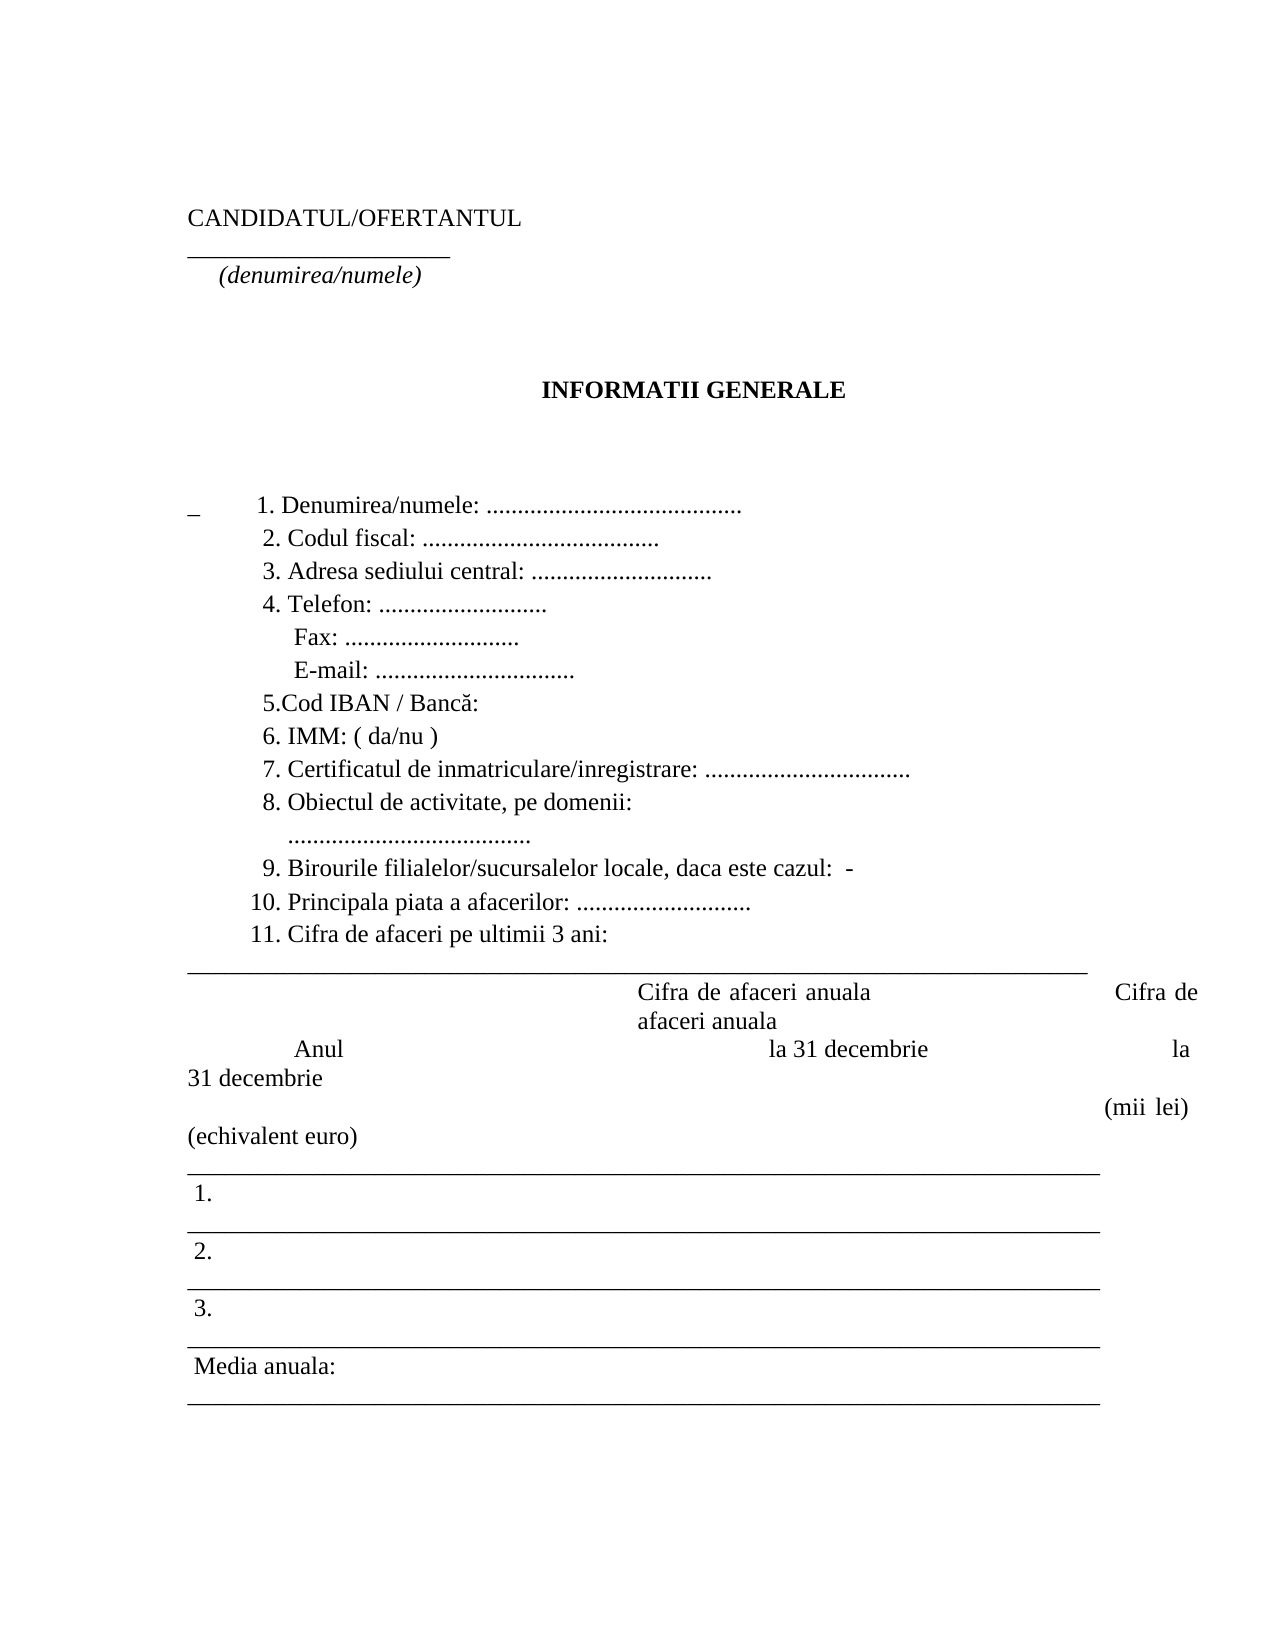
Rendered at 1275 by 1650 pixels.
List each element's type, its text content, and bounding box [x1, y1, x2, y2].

text Fax: ............................ [187, 622, 1200, 651]
text 2. Codul fiscal: ...................................... [187, 523, 1200, 552]
text 5.Cod IBAN / Bancă: [187, 688, 1200, 717]
text _________________________________________________________________________ [187, 1149, 1200, 1178]
text ________________________________________________________________________ [187, 948, 1200, 977]
text 9. Birourile filialelor/sucursalelor locale, daca este cazul: - [187, 853, 1200, 882]
text 4. Telefon: ........................... [187, 589, 1200, 618]
text _________________________________________________________________________ [187, 1207, 1200, 1236]
text ....................................... [187, 821, 1200, 849]
text Anul la 31 decembrie la 31 decembrie [187, 1034, 1200, 1092]
text _________________________________________________________________________ [187, 1264, 1200, 1293]
text _ 1. Denumirea/numele: ......................................... [187, 490, 1200, 519]
text Cifra de afaceri anuala Cifra de afaceri anuala [637, 977, 1200, 1034]
text 3. [187, 1293, 1200, 1322]
text _________________________________________________________________________ [187, 1322, 1200, 1351]
text (denumirea/numele) [187, 260, 1200, 289]
text _________________________________________________________________________ [187, 1379, 1200, 1408]
text Media anuala: [187, 1351, 1200, 1379]
text 8. Obiectul de activitate, pe domenii: [187, 787, 1200, 816]
text (mii lei) (echivalent euro) [187, 1092, 1200, 1149]
text 1. [187, 1178, 1200, 1207]
text 11. Cifra de afaceri pe ultimii 3 ani: [187, 919, 1200, 948]
text 3. Adresa sediului central: ............................. [187, 556, 1200, 585]
text 7. Certificatul de inmatriculare/inregistrare: ................................. [187, 754, 1200, 783]
text 6. IMM: ( da/nu ) [187, 721, 1200, 750]
text E-mail: ................................ [187, 655, 1200, 684]
text CANDIDATUL/OFERTANTUL _____________________ [187, 203, 1200, 260]
text 2. [187, 1236, 1200, 1264]
text 10. Principala piata a afacerilor: ............................ [187, 887, 1200, 915]
text INFORMATII GENERALE [187, 375, 1200, 404]
